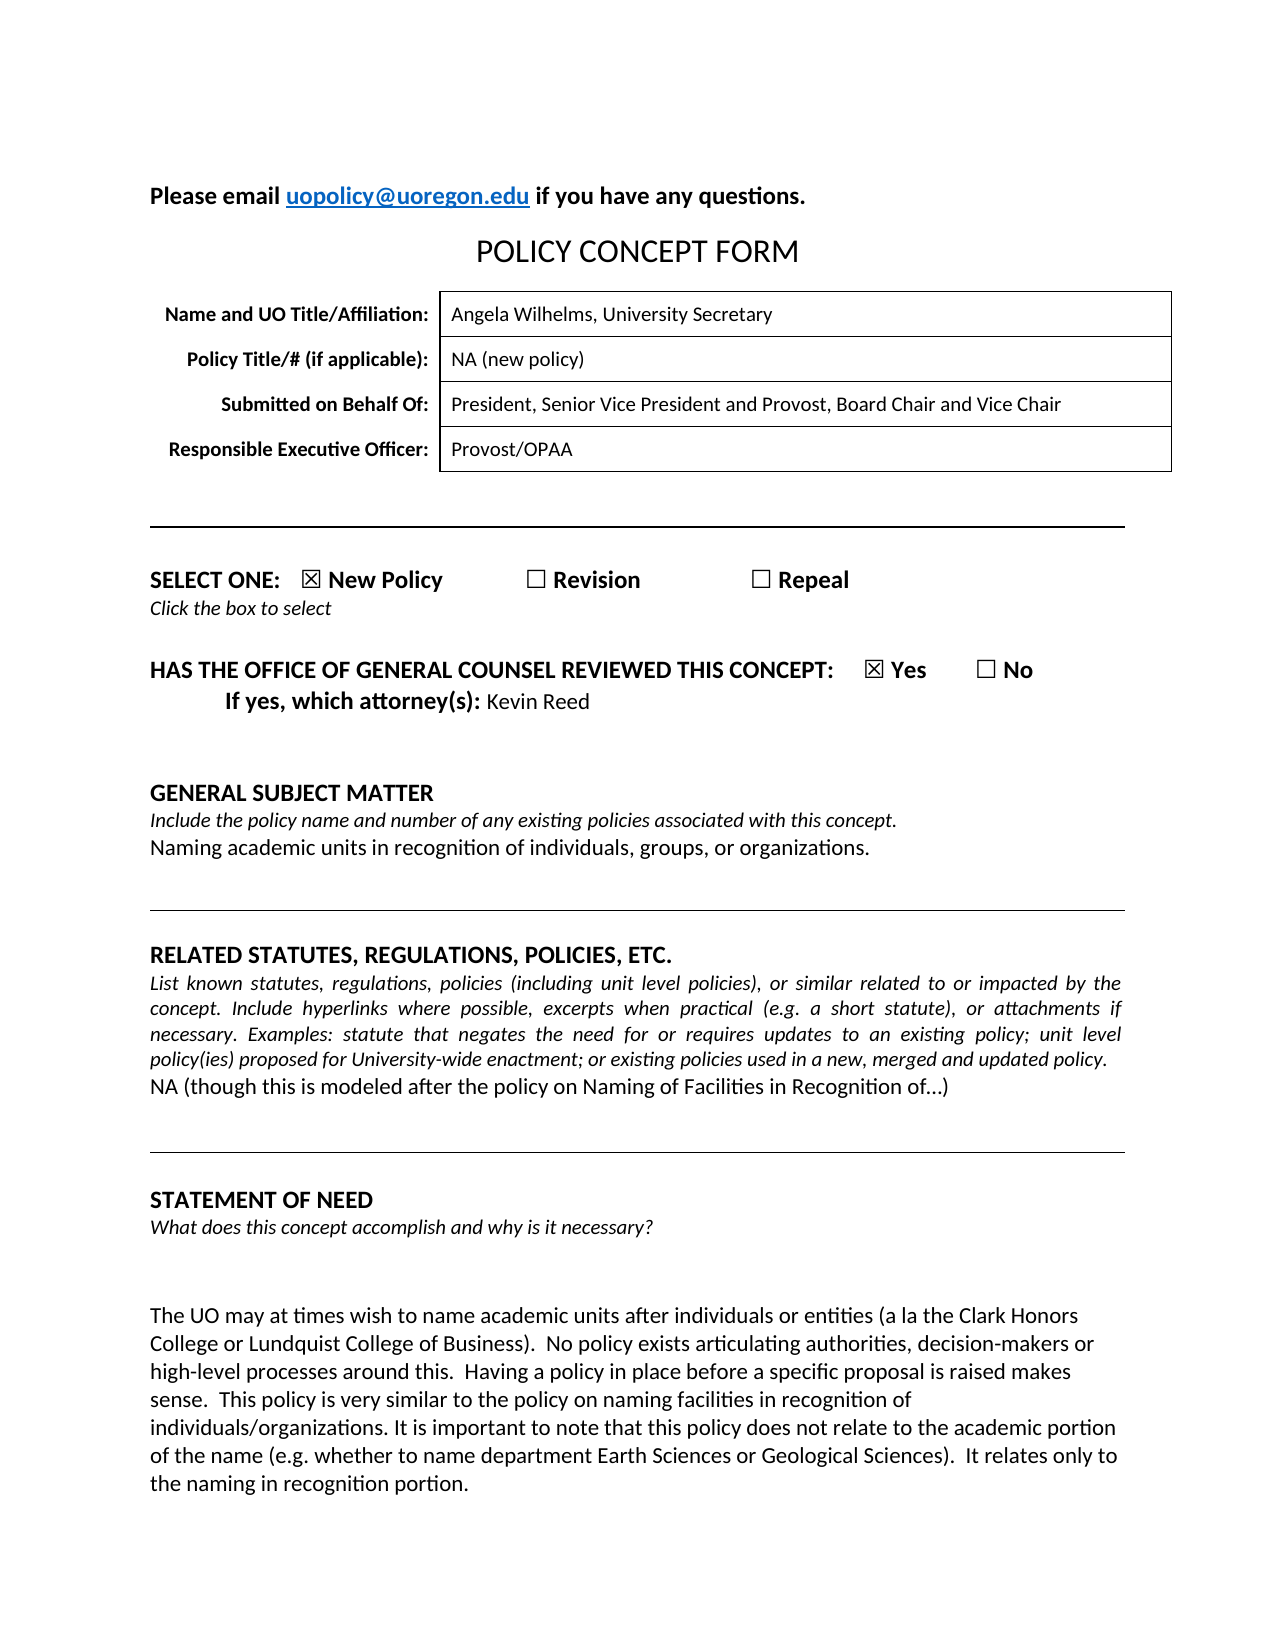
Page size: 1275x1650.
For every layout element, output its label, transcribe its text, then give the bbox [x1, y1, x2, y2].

text STATEMENT OF NEED [150, 1184, 1125, 1214]
text GENERAL SUBJECT MATTER [150, 777, 1125, 807]
text Include the policy name and number of any existing policies associated with this concept. [150, 807, 1125, 833]
text RELATED STATUTES, REGULATIONS, POLICIES, ETC. [150, 940, 1125, 970]
table_cell Submitted on Behalf Of: [150, 381, 439, 426]
text HAS THE OFFICE OF GENERAL COUNSEL REVIEWED THIS CONCEPT: Yes No [150, 651, 1125, 685]
table_cell Responsible Executive Officer: [150, 426, 439, 471]
text What does this concept accomplish and why is it necessary? [150, 1214, 1125, 1240]
table_header Name and UO Title/Affiliation: [150, 291, 439, 336]
text If yes, which attorney(s): [150, 685, 1125, 716]
text Click the box to select [150, 595, 1125, 621]
table_cell Policy Title/# (if applicable): [150, 336, 439, 381]
text SELECT ONE: New Policy Revision Repeal [150, 561, 1125, 595]
table_cell President, Senior Vice President and Provost, Board Chair and Vice Chair [441, 382, 1171, 426]
table_header Angela Wilhelms, University Secretary [441, 292, 1171, 336]
table_cell Provost/OPAA [441, 427, 1171, 471]
table_cell NA (new policy) [441, 337, 1171, 381]
text Please email uopolicy@uoregon.edu if you have any questions. [150, 181, 1125, 211]
text List known statutes, regulations, policies (including unit level policies), or similar related to or impacted by the concept. Include hyperlinks where possible, excerpts when practical (e.g. a short statute), or attachments if necessary. Examples: statute that negates the need for or requires updates to an existing policy; unit level policy(ies) proposed for University-wide enactment; or existing policies used in a new, merged and updated policy. [150, 970, 1125, 1072]
text POLICY CONCEPT FORM [150, 230, 1125, 271]
